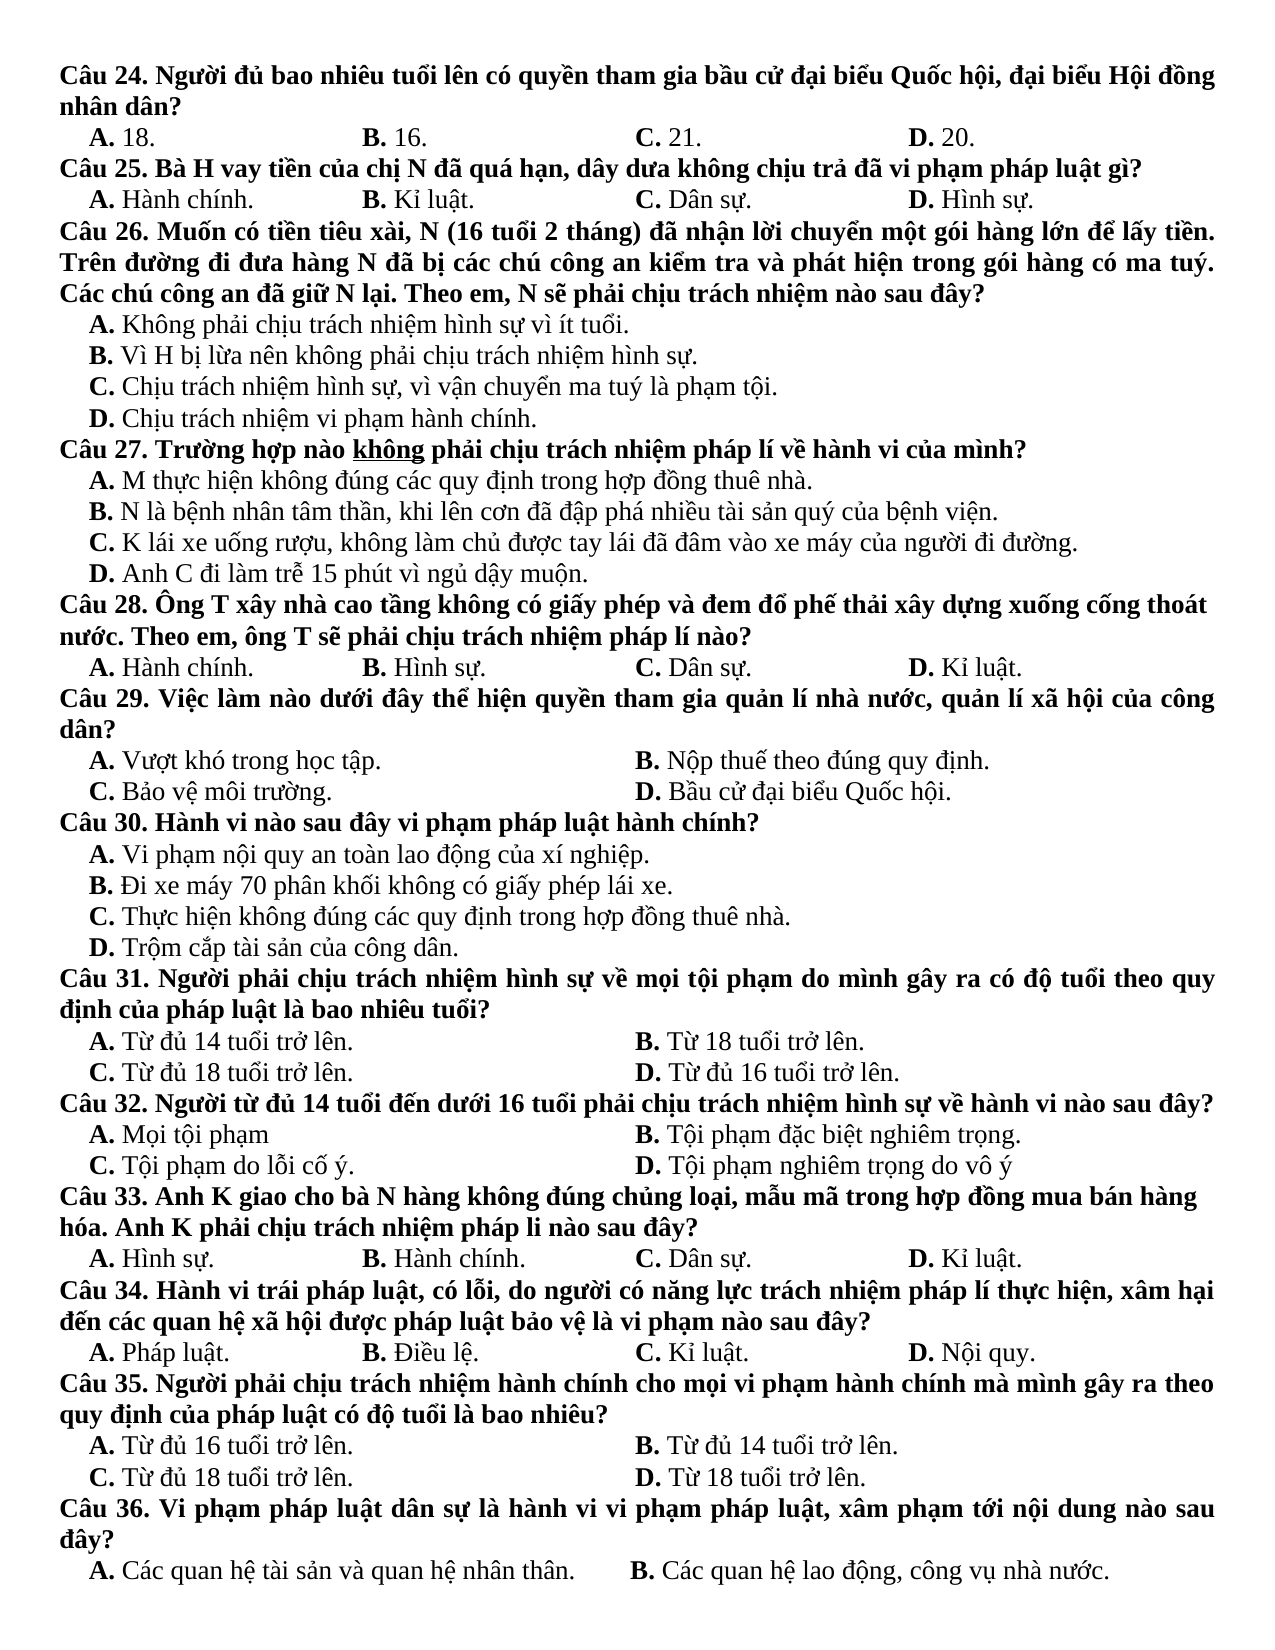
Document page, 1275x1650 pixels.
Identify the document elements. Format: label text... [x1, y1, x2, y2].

text B. N là bệnh nhân tâm thần, khi lên cơn đã đập phá nhiều tài sản quý của bệnh viện. [59, 495, 1216, 526]
text Câu 27. Trường hợp nào không phải chịu trách nhiệm pháp lí về hành vi của mình? [59, 433, 1216, 464]
text C. Bảo vệ môi trường. D. Bầu cử đại biểu Quốc hội. [59, 775, 1216, 807]
text A. Pháp luật. B. Điều lệ. C. Kỉ luật. D. Nội quy. [59, 1336, 1216, 1367]
text Câu 30. Hành vi nào sau đây vi phạm pháp luật hành chính? [59, 807, 1216, 838]
text C. Chịu trách nhiệm hình sự, vì vận chuyển ma tuý là phạm tội. [59, 371, 1216, 402]
text Câu 32. Người từ đủ 14 tuổi đến dưới 16 tuổi phải chịu trách nhiệm hình sự về hành vi nào sau đây? [59, 1087, 1216, 1118]
text D. Anh C đi làm trễ 15 phút vì ngủ dậy muộn. [59, 557, 1216, 588]
text Câu 36. Vi phạm pháp luật dân sự là hành vi vi phạm pháp luật, xâm phạm tới nội dung nào sau đây? [59, 1492, 1216, 1554]
text A. M thực hiện không đúng các quy định trong hợp đồng thuê nhà. [59, 464, 1216, 495]
text A. Từ đủ 16 tuổi trở lên. B. Từ đủ 14 tuổi trở lên. [59, 1429, 1216, 1461]
text Câu 26. Muốn có tiền tiêu xài, N (16 tuổi 2 tháng) đã nhận lời chuyển một gói hàng lớn để lấy tiền. Trên đường đi đưa hàng N đã bị các chú công an kiểm tra và phát hiện trong gói hàng có ma tuý. Các chú công an đã giữ N lại. Theo em, N sẽ phải chịu trách nhiệm nào sau đây? [59, 215, 1216, 308]
text A. Hình sự. B. Hành chính. C. Dân sự. D. Kỉ luật. [59, 1243, 1216, 1274]
text A. Không phải chịu trách nhiệm hình sự vì ít tuổi. [59, 308, 1216, 339]
text A. 18. B. 16. C. 21. D. 20. [59, 121, 1216, 152]
text C. K lái xe uống rượu, không làm chủ được tay lái đã đâm vào xe máy của người đi đường. [59, 526, 1216, 557]
text C. Từ đủ 18 tuổi trở lên. D. Từ đủ 16 tuổi trở lên. [59, 1056, 1216, 1087]
text A. Vi phạm nội quy an toàn lao động của xí nghiệp. [59, 838, 1216, 869]
text B. Vì H bị lừa nên không phải chịu trách nhiệm hình sự. [59, 339, 1216, 371]
text A. Vượt khó trong học tập. B. Nộp thuế theo đúng quy định. [59, 744, 1216, 775]
text A. Các quan hệ tài sản và quan hệ nhân thân. B. Các quan hệ lao động, công vụ nhà nước. [59, 1554, 1216, 1585]
text D. Chịu trách nhiệm vi phạm hành chính. [59, 402, 1216, 433]
text Câu 35. Người phải chịu trách nhiệm hành chính cho mọi vi phạm hành chính mà mình gây ra theo quy định của pháp luật có độ tuổi là bao nhiêu? [59, 1367, 1216, 1429]
text Câu 25. Bà H vay tiền của chị N đã quá hạn, dây dưa không chịu trả đã vi phạm pháp luật gì? [59, 152, 1216, 184]
text D. Trộm cắp tài sản của công dân. [59, 931, 1216, 962]
text C. Thực hiện không đúng các quy định trong hợp đồng thuê nhà. [59, 900, 1216, 931]
text Câu 28. Ông T xây nhà cao tầng không có giấy phép và đem đổ phế thải xây dựng xuống cống thoát nước. Theo em, ông T sẽ phải chịu trách nhiệm pháp lí nào? [59, 588, 1216, 651]
text B. Đi xe máy 70 phân khối không có giấy phép lái xe. [59, 869, 1216, 900]
text A. Mọi tội phạm B. Tội phạm đặc biệt nghiêm trọng. [59, 1118, 1216, 1149]
text A. Hành chính. B. Hình sự. C. Dân sự. D. Kỉ luật. [59, 651, 1216, 682]
text Câu 24. Người đủ bao nhiêu tuổi lên có quyền tham gia bầu cử đại biểu Quốc hội, đại biểu Hội đồng nhân dân? [59, 59, 1216, 121]
text Câu 34. Hành vi trái pháp luật, có lỗi, do người có năng lực trách nhiệm pháp lí thực hiện, xâm hại đến các quan hệ xã hội được pháp luật bảo vệ là vi phạm nào sau đây? [59, 1274, 1216, 1336]
text Câu 33. Anh K giao cho bà N hàng không đúng chủng loại, mẫu mã trong hợp đồng mua bán hàng hóa. Anh K phải chịu trách nhiệm pháp li nào sau đây? [59, 1180, 1216, 1243]
text A. Hành chính. B. Kỉ luật. C. Dân sự. D. Hình sự. [59, 184, 1216, 215]
text Câu 29. Việc làm nào dưới đây thể hiện quyền tham gia quản lí nhà nước, quản lí xã hội của công dân? [59, 682, 1216, 744]
text C. Từ đủ 18 tuổi trở lên. D. Từ 18 tuổi trở lên. [59, 1461, 1216, 1492]
text Câu 31. Người phải chịu trách nhiệm hình sự về mọi tội phạm do mình gây ra có độ tuổi theo quy định của pháp luật là bao nhiêu tuổi? [59, 962, 1216, 1024]
text A. Từ đủ 14 tuổi trở lên. B. Từ 18 tuổi trở lên. [59, 1024, 1216, 1056]
text C. Tội phạm do lỗi cố ý. D. Tội phạm nghiêm trọng do vô ý [59, 1149, 1216, 1180]
